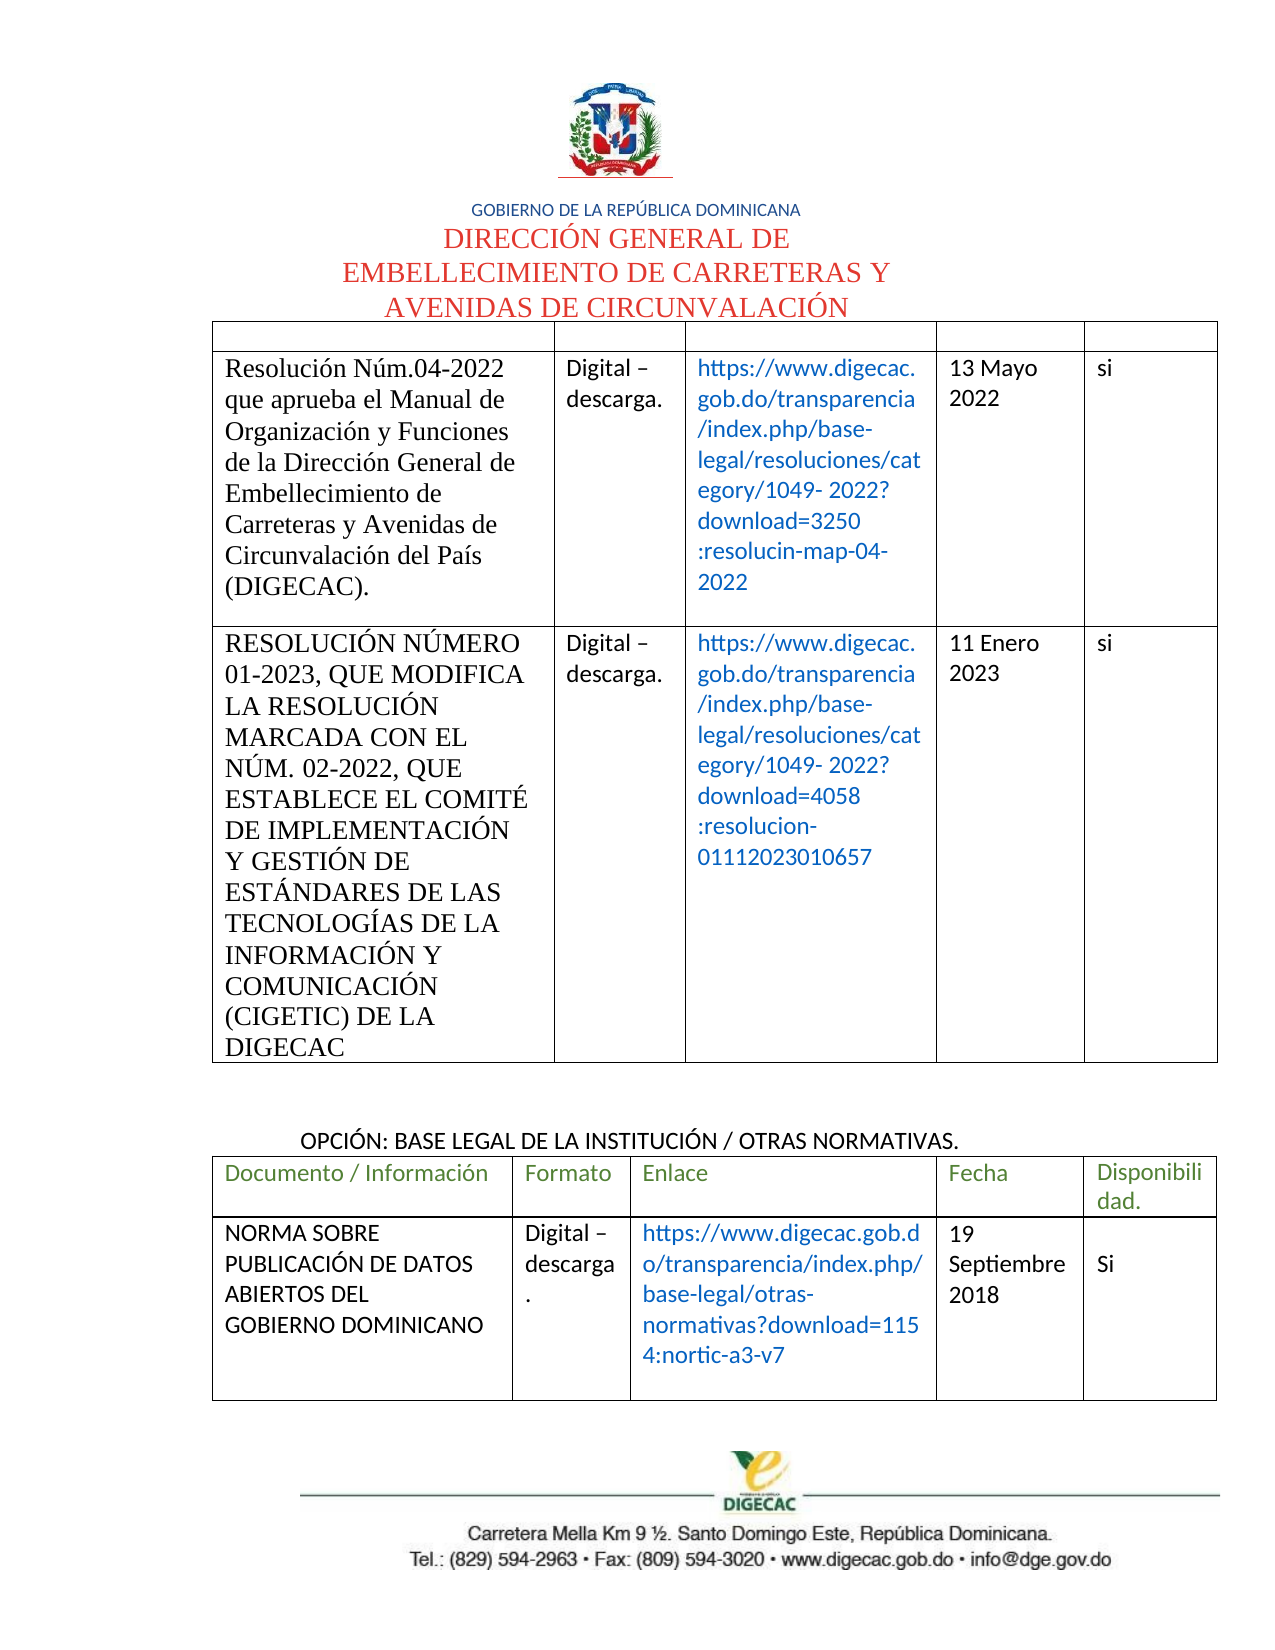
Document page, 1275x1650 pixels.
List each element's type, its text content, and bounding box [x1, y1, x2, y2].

table_header [213, 322, 554, 351]
table_cell 13 Mayo 2022 [937, 352, 1084, 626]
table_cell https://www.digecac.gob.d o/transparencia/index.php/ base-legal/otras- normativas?download=115 4:nortic-a3-v7 [631, 1218, 936, 1400]
table_header Enlace [631, 1157, 936, 1216]
table_header [555, 322, 685, 351]
table_cell Resolución Núm.04-2022 que aprueba el Manual de Organización y Funciones de la Dirección General de Embellecimiento de Carreteras y Avenidas de Circunvalación del País (DIGECAC). [213, 352, 554, 626]
table_cell Si [1084, 1218, 1216, 1400]
table_cell Digital – descarga. [555, 627, 685, 1062]
table_cell 19 Septiembre 2018 [937, 1218, 1083, 1400]
text OPCIÓN: BASE LEGAL DE LA INSTITUCIÓN / OTRAS NORMATIVAS. [300, 1125, 1271, 1156]
table_cell https://www.digecac. gob.do/transparencia /index.php/base- legal/resoluciones/cat egory/1049- 2022?download=4058 :resolucion- 01112023010657 [686, 627, 936, 1062]
table_header Fecha [937, 1157, 1083, 1216]
table_header [1085, 322, 1217, 351]
table_cell 11 Enero 2023 [937, 627, 1084, 1062]
table_cell https://www.digecac. gob.do/transparencia /index.php/base- legal/resoluciones/cat egory/1049- 2022?download=3250 :resolucin-map-04- 2022 [686, 352, 936, 626]
table_cell NORMA SOBRE PUBLICACIÓN DE DATOS ABIERTOS DEL GOBIERNO DOMINICANO [213, 1218, 512, 1400]
table_cell si [1085, 627, 1217, 1062]
table_cell Digital – descarga . [513, 1218, 630, 1400]
table_header Documento / Información [213, 1157, 512, 1216]
table_header Disponibili dad. [1084, 1157, 1216, 1216]
table_header [937, 322, 1084, 351]
table_header Formato [513, 1157, 630, 1216]
table_cell si [1085, 352, 1217, 626]
table_cell Digital – descarga. [555, 352, 685, 626]
picture [569, 83, 662, 176]
table_cell RESOLUCIÓN NÚMERO 01-2023, QUE MODIFICA LA RESOLUCIÓN MARCADA CON EL NÚM. 02-2022, QUE ESTABLECE EL COMITÉ DE IMPLEMENTACIÓN Y GESTIÓN DE ESTÁNDARES DE LAS TECNOLOGÍAS DE LA INFORMACIÓN Y COMUNICACIÓN (CIGETIC) DE LA DIGECAC [213, 627, 554, 1062]
picture [300, 1451, 1221, 1570]
table_header [686, 322, 936, 351]
